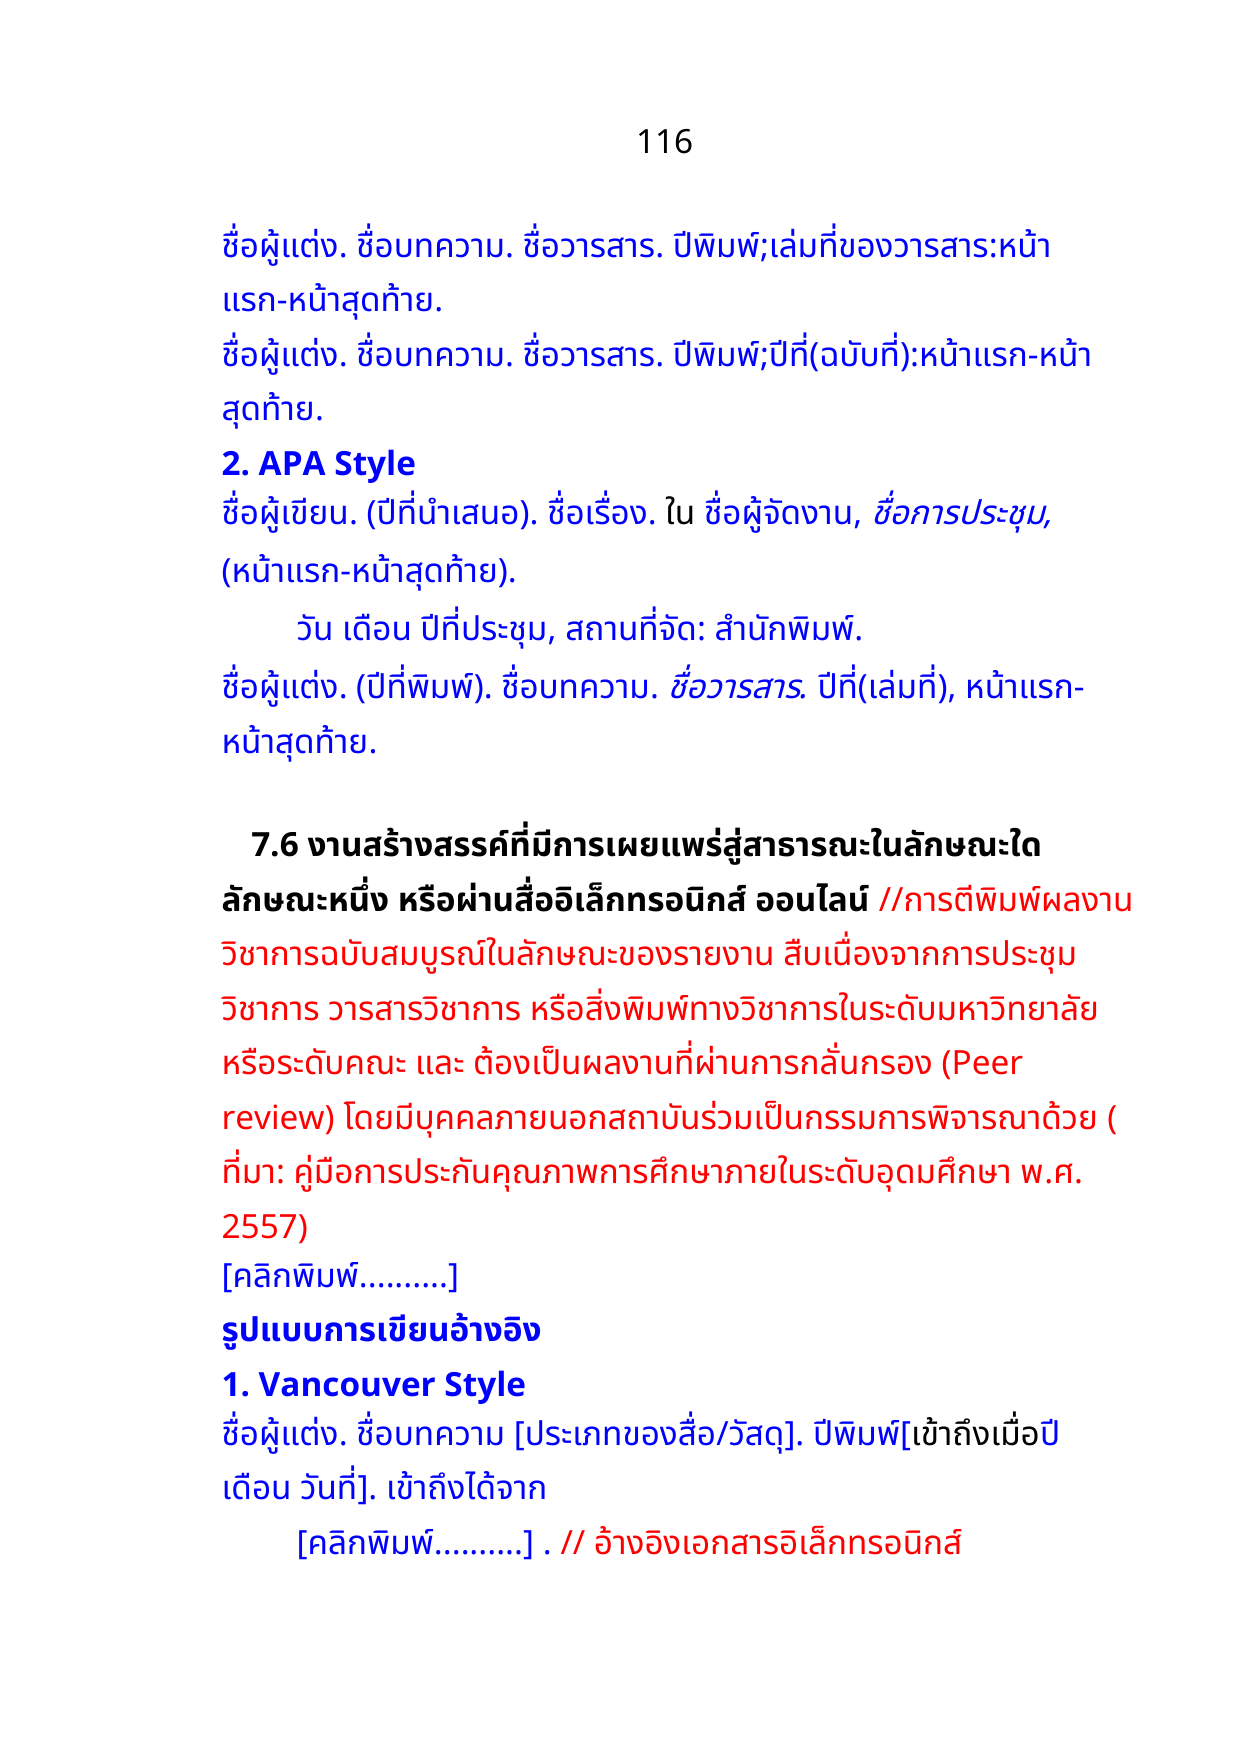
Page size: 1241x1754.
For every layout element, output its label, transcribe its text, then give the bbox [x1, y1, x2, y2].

text 7.6 งานสร้างสรรค์ที่มีการเผยแพร่สู่สาธารณะในลักษณะใดลักษณะหนึ่ง หรือผ่านสื่ออิเล็กทรอนิกส์ ออนไลน์ //การตีพิมพ์ผลงานวิชาการฉบับสมบูรณ์ในลักษณะของรายงาน สืบเนื่องจากการประชุมวิชาการ วารสารวิชาการ หรือสิ่งพิมพ์ทางวิชาการในระดับมหาวิทยาลัยหรือระดับคณะ และ ต้องเป็นผลงานที่ผ่านการกลั่นกรอง (Peer review) โดยมีบุคคลภายนอกสถาบันร่วมเป็นกรรมการพิจารณาด้วย (ที่มา: คู่มือการประกันคุณภาพการศึกษาภายในระดับอุดมศึกษา พ.ศ. 2557) [221, 821, 1137, 1248]
text 1. Vancouver Style [221, 1360, 1107, 1406]
text ชื่อผู้แต่ง. (ปีที่พิมพ์). ชื่อบทความ. ชื่อวารสาร. ปีที่(เล่มที่), หน้าแรก-หน้าสุดท้าย. [221, 663, 1107, 768]
text . // อ้างอิงเอกสารอิเล็กทรอนิกส์ [221, 1518, 1107, 1569]
list ชื่อผู้เขียน. (ปีที่นำเสนอ). ชื่อเรื่อง. ใน ชื่อผู้จัดงาน, ชื่อการประชุม, (หน้าแรก-หน้าสุดท้าย). [221, 489, 1107, 597]
list วัน เดือน ปีที่ประชุม, สถานที่จัด: สำนักพิมพ์. [221, 605, 1107, 656]
text 2. APA Style [221, 440, 1107, 485]
text รูปแบบการเขียนอ้างอิง [221, 1306, 1107, 1356]
text ชื่อผู้แต่ง. ชื่อบทความ [ประเภทของสื่อ/วัสดุ]. ปีพิมพ์[เข้าถึงเมื่อปี เดือน วันที่]. เข้าถึงได้จาก [221, 1409, 1107, 1514]
text ชื่อผู้แต่ง. ชื่อบทความ. ชื่อวารสาร. ปีพิมพ์;เล่มที่ของวารสาร:หน้าแรก-หน้าสุดท้าย. [221, 221, 1107, 327]
text ชื่อผู้แต่ง. ชื่อบทความ. ชื่อวารสาร. ปีพิมพ์;ปีที่(ฉบับที่):หน้าแรก-หน้าสุดท้าย. [221, 331, 1107, 436]
